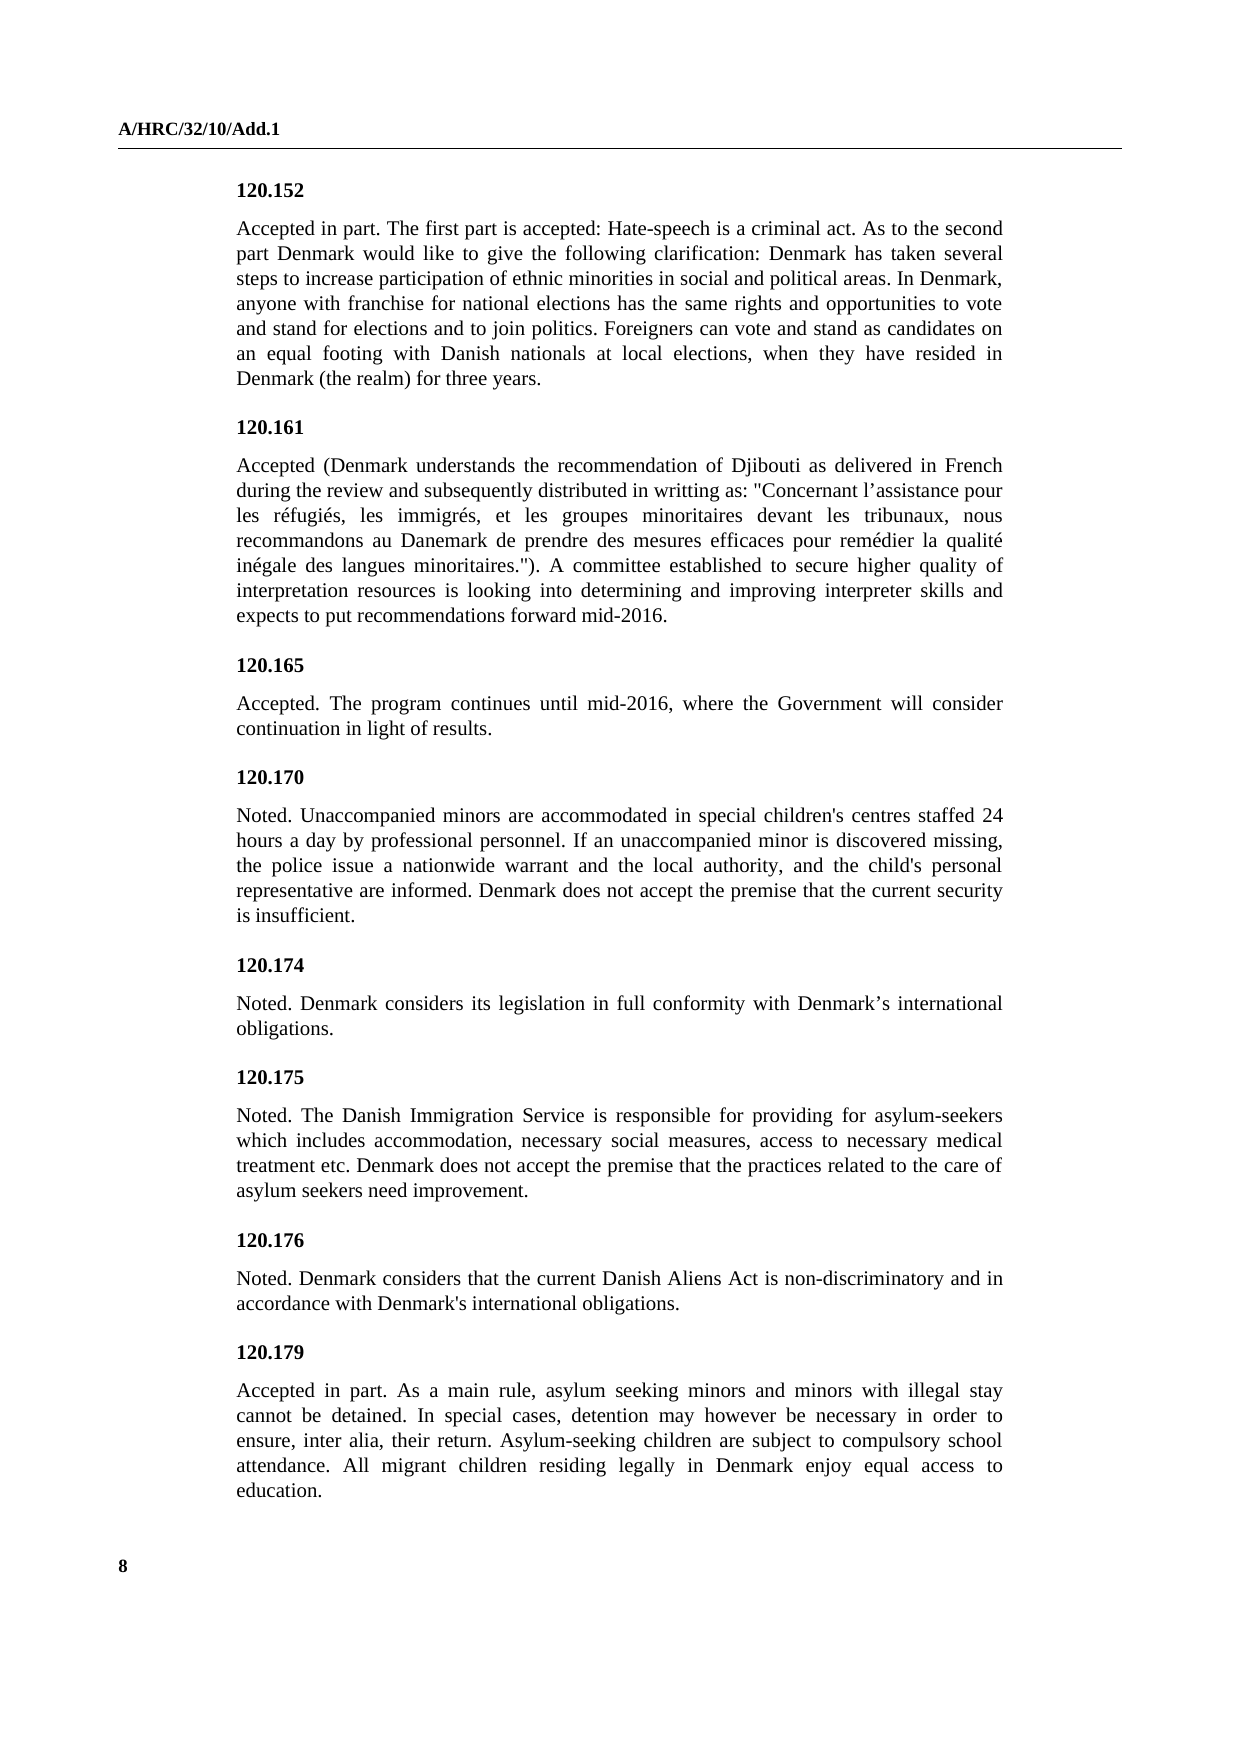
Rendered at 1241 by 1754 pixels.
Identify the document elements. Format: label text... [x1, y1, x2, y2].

text 120.170 [118, 765, 1004, 790]
text 120.179 [118, 1340, 1004, 1365]
text 120.176 [118, 1227, 1004, 1252]
text Noted. Denmark considers that the current Danish Aliens Act is non-discriminatory and in accordance with Denmark's international obligations. [236, 1265, 1004, 1315]
text 120.174 [118, 952, 1004, 977]
text Accepted (Denmark understands the recommendation of Djibouti as delivered in French during the review and subsequently distributed in writting as: "Concernant l’assistance pour les réfugiés, les immigrés, et les groupes minoritaires devant les tribunaux, nous recommandons au Danemark de prendre des mesures efficaces pour remédier la qualité inégale des langues minoritaires."). A committee established to secure higher quality of interpretation resources is looking into determining and improving interpreter skills and expects to put recommendations forward mid-2016. [236, 452, 1004, 627]
text Noted. Denmark considers its legislation in full conformity with Denmark’s international obligations. [236, 990, 1004, 1040]
text Accepted in part. As a main rule, asylum seeking minors and minors with illegal stay cannot be detained. In special cases, detention may however be necessary in order to ensure, inter alia, their return. Asylum-seeking children are subject to compulsory school attendance. All migrant children residing legally in Denmark enjoy equal access to education. [236, 1377, 1004, 1502]
text Noted. The Danish Immigration Service is responsible for providing for asylum-seekers which includes accommodation, necessary social measures, access to necessary medical treatment etc. Denmark does not accept the premise that the practices related to the care of asylum seekers need improvement. [236, 1102, 1004, 1202]
text 120.152 [118, 177, 1004, 202]
text 120.175 [118, 1065, 1004, 1090]
text Accepted in part. The first part is accepted: Hate-speech is a criminal act. As to the second part Denmark would like to give the following clarification: Denmark has taken several steps to increase participation of ethnic minorities in social and political areas. In Denmark, anyone with franchise for national elections has the same rights and opportunities to vote and stand for elections and to join politics. Foreigners can vote and stand as candidates on an equal footing with Danish nationals at local elections, when they have resided in Denmark (the realm) for three years. [236, 215, 1004, 390]
text 120.161 [118, 415, 1004, 440]
text 120.165 [118, 652, 1004, 677]
text Noted. Unaccompanied minors are accommodated in special children's centres staffed 24 hours a day by professional personnel. If an unaccompanied minor is discovered missing, the police issue a nationwide warrant and the local authority, and the child's personal representative are informed. Denmark does not accept the premise that the current security is insufficient. [236, 802, 1004, 927]
text Accepted. The program continues until mid-2016, where the Government will consider continuation in light of results. [236, 690, 1004, 740]
